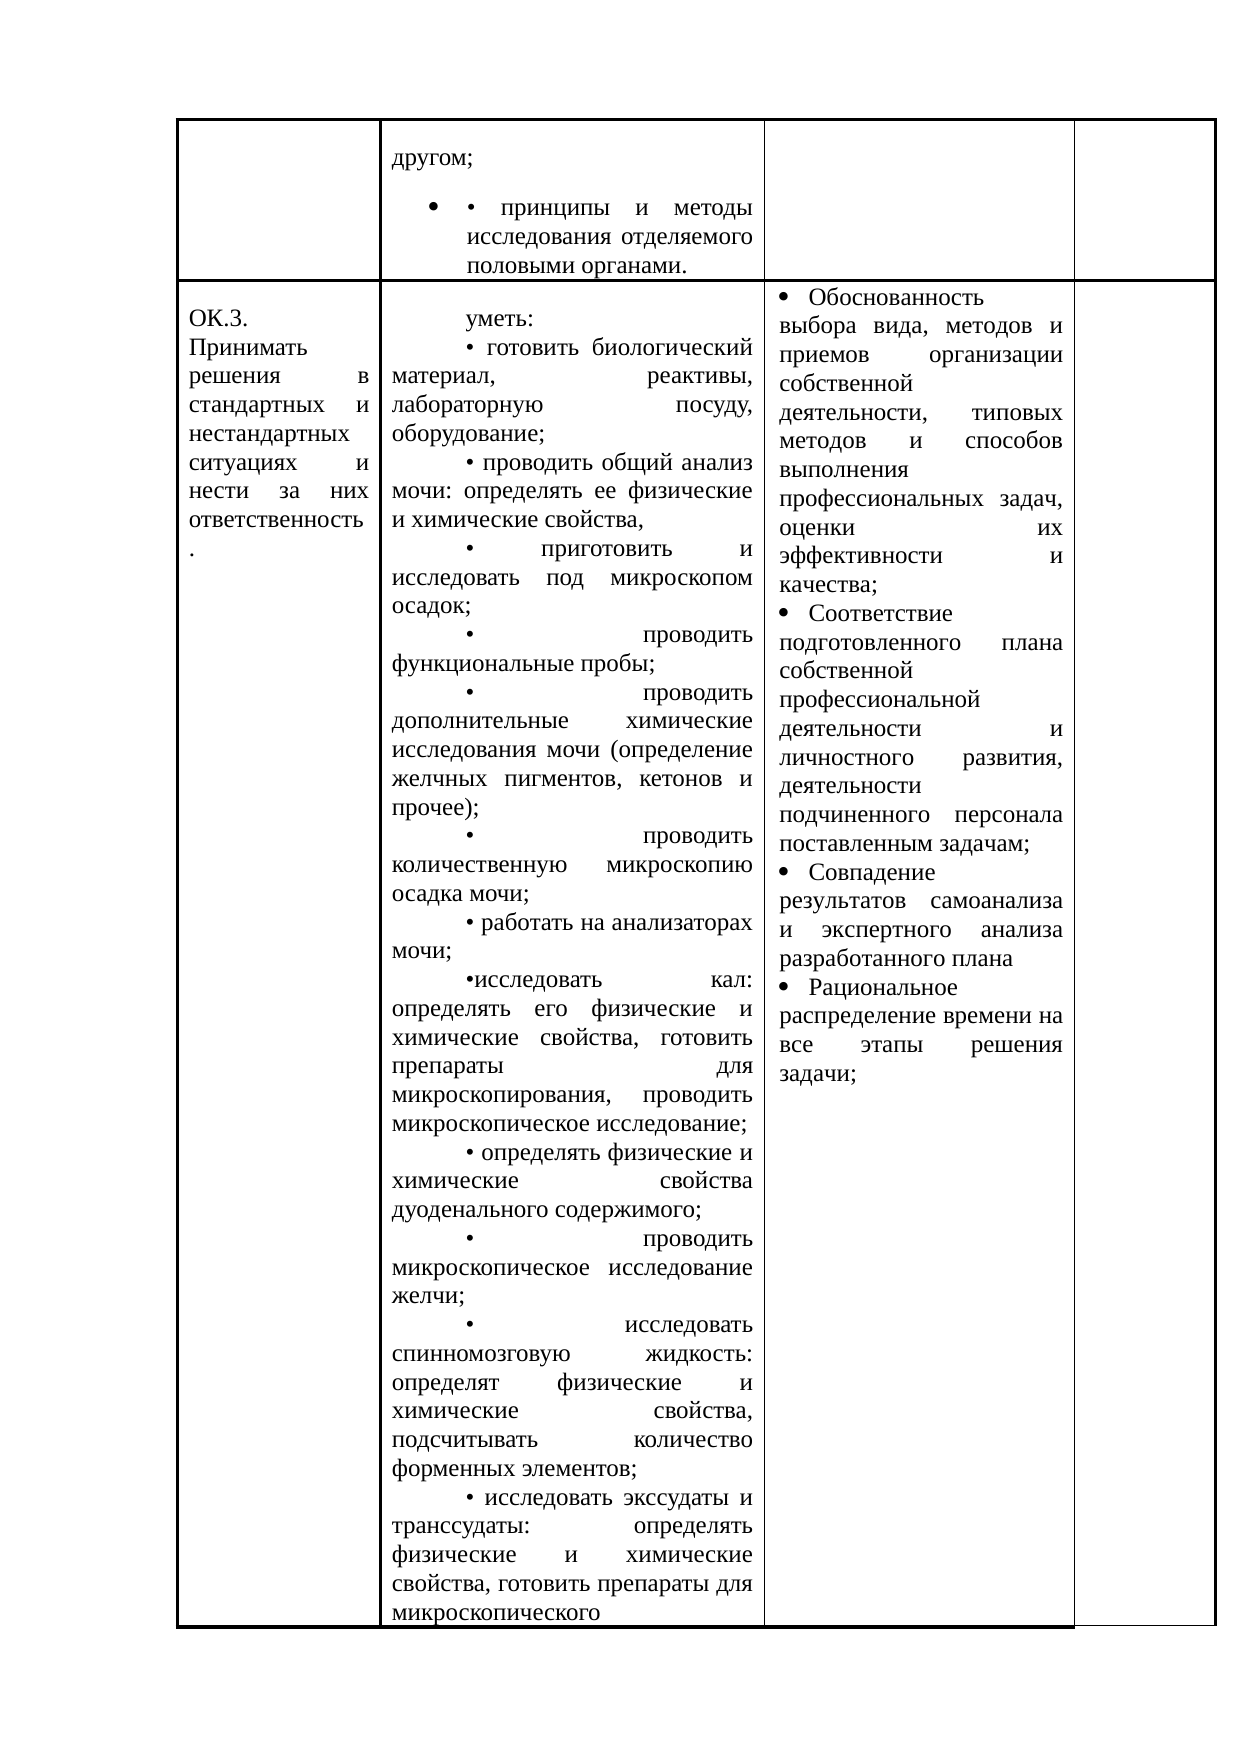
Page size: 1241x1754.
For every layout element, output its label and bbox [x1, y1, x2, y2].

table_cell [179, 121, 379, 278]
table_cell [382, 282, 764, 1625]
table_cell [765, 121, 1074, 278]
table_cell [765, 282, 1074, 1625]
table_cell [1075, 282, 1214, 1625]
table_cell [382, 121, 764, 278]
table_cell [1075, 121, 1214, 278]
table_cell [179, 282, 379, 1625]
